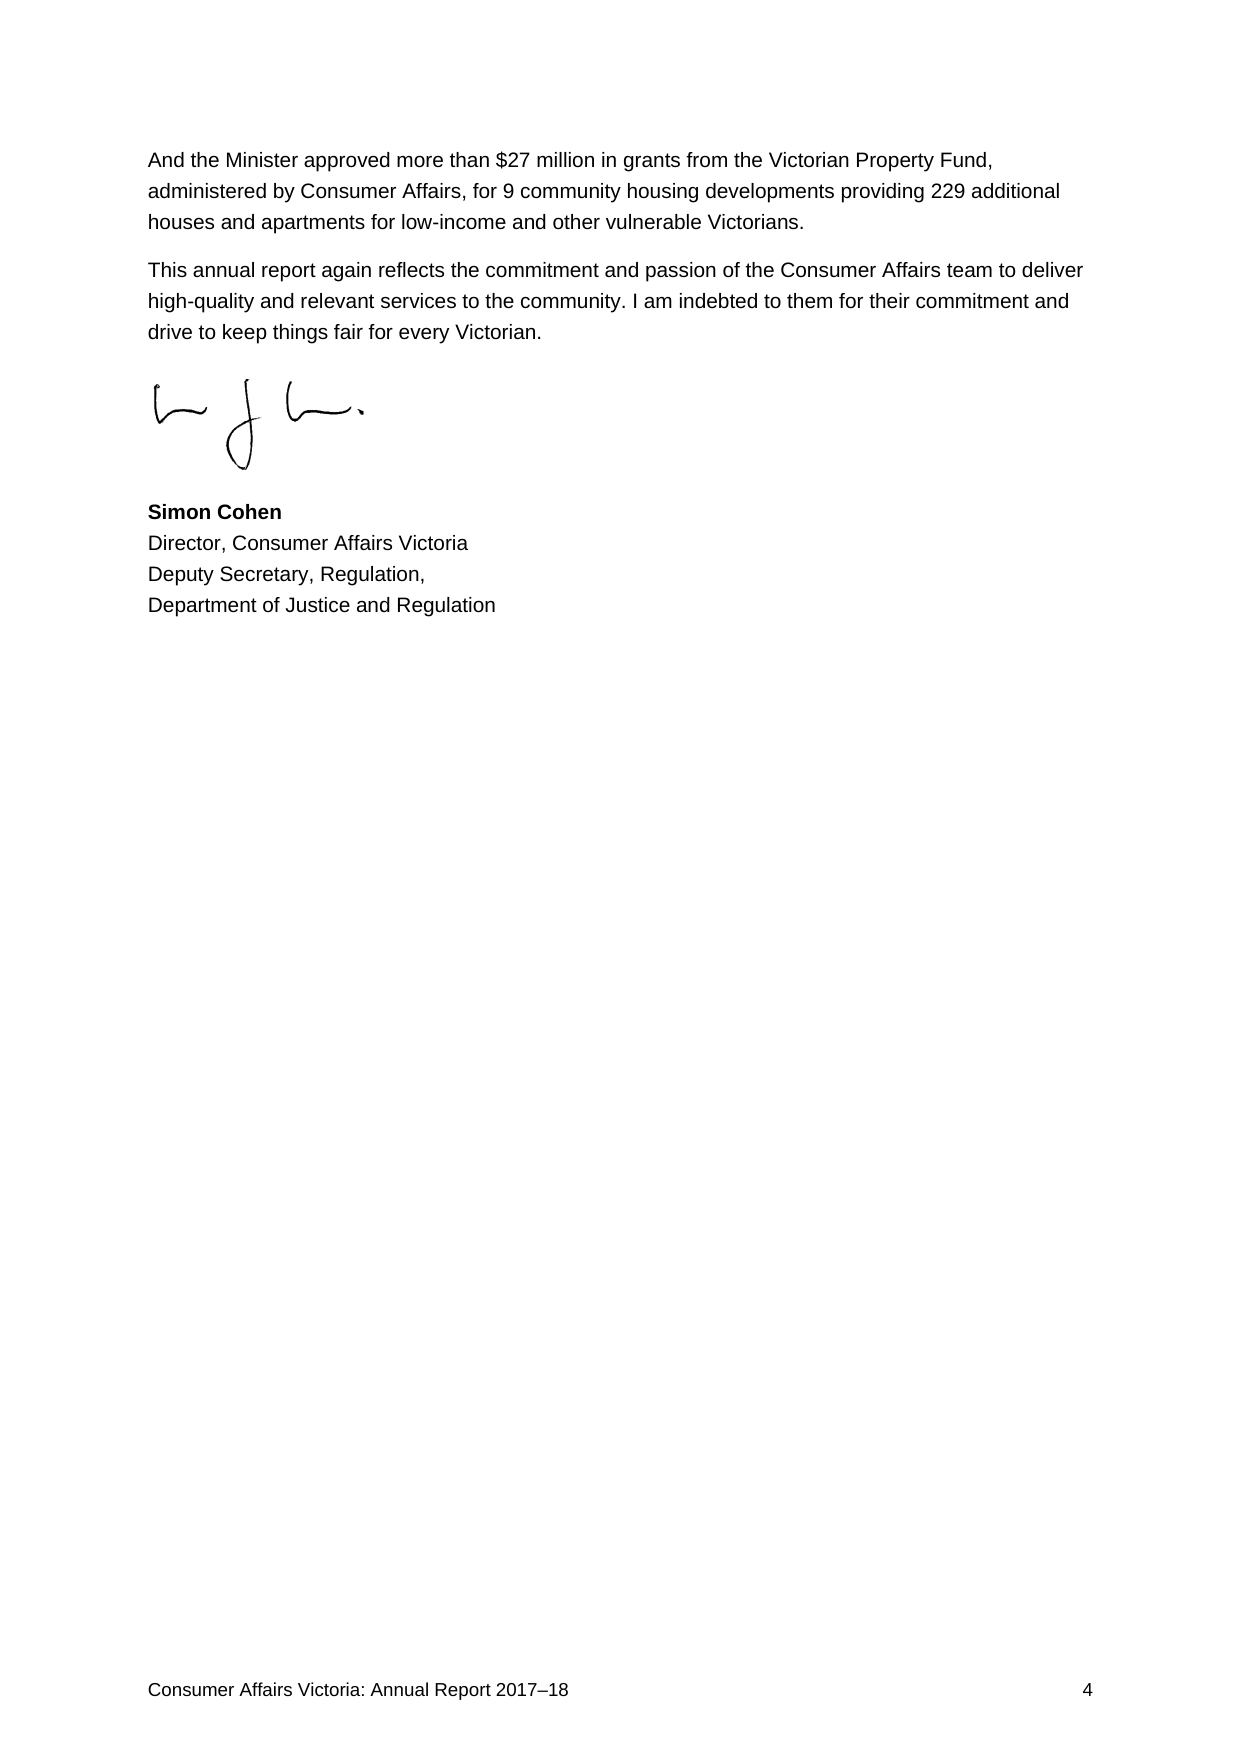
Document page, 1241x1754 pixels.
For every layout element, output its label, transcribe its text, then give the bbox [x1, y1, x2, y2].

text Simon Cohen Director, Consumer Affairs Victoria Deputy Secretary, Regulation, Department of Justice and Regulation [148, 499, 1092, 617]
text This annual report again reflects the commitment and passion of the Consumer Affairs team to deliver high-quality and relevant services to the community. I am indebted to them for their commitment and drive to keep things fair for every Victorian. [148, 258, 1092, 344]
text And the Minister approved more than $27 million in grants from the Victorian Property Fund, administered by Consumer Affairs, for 9 community housing developments providing 229 additional houses and apartments for low-income and other vulnerable Victorians. [148, 148, 1092, 234]
picture [147, 367, 371, 476]
